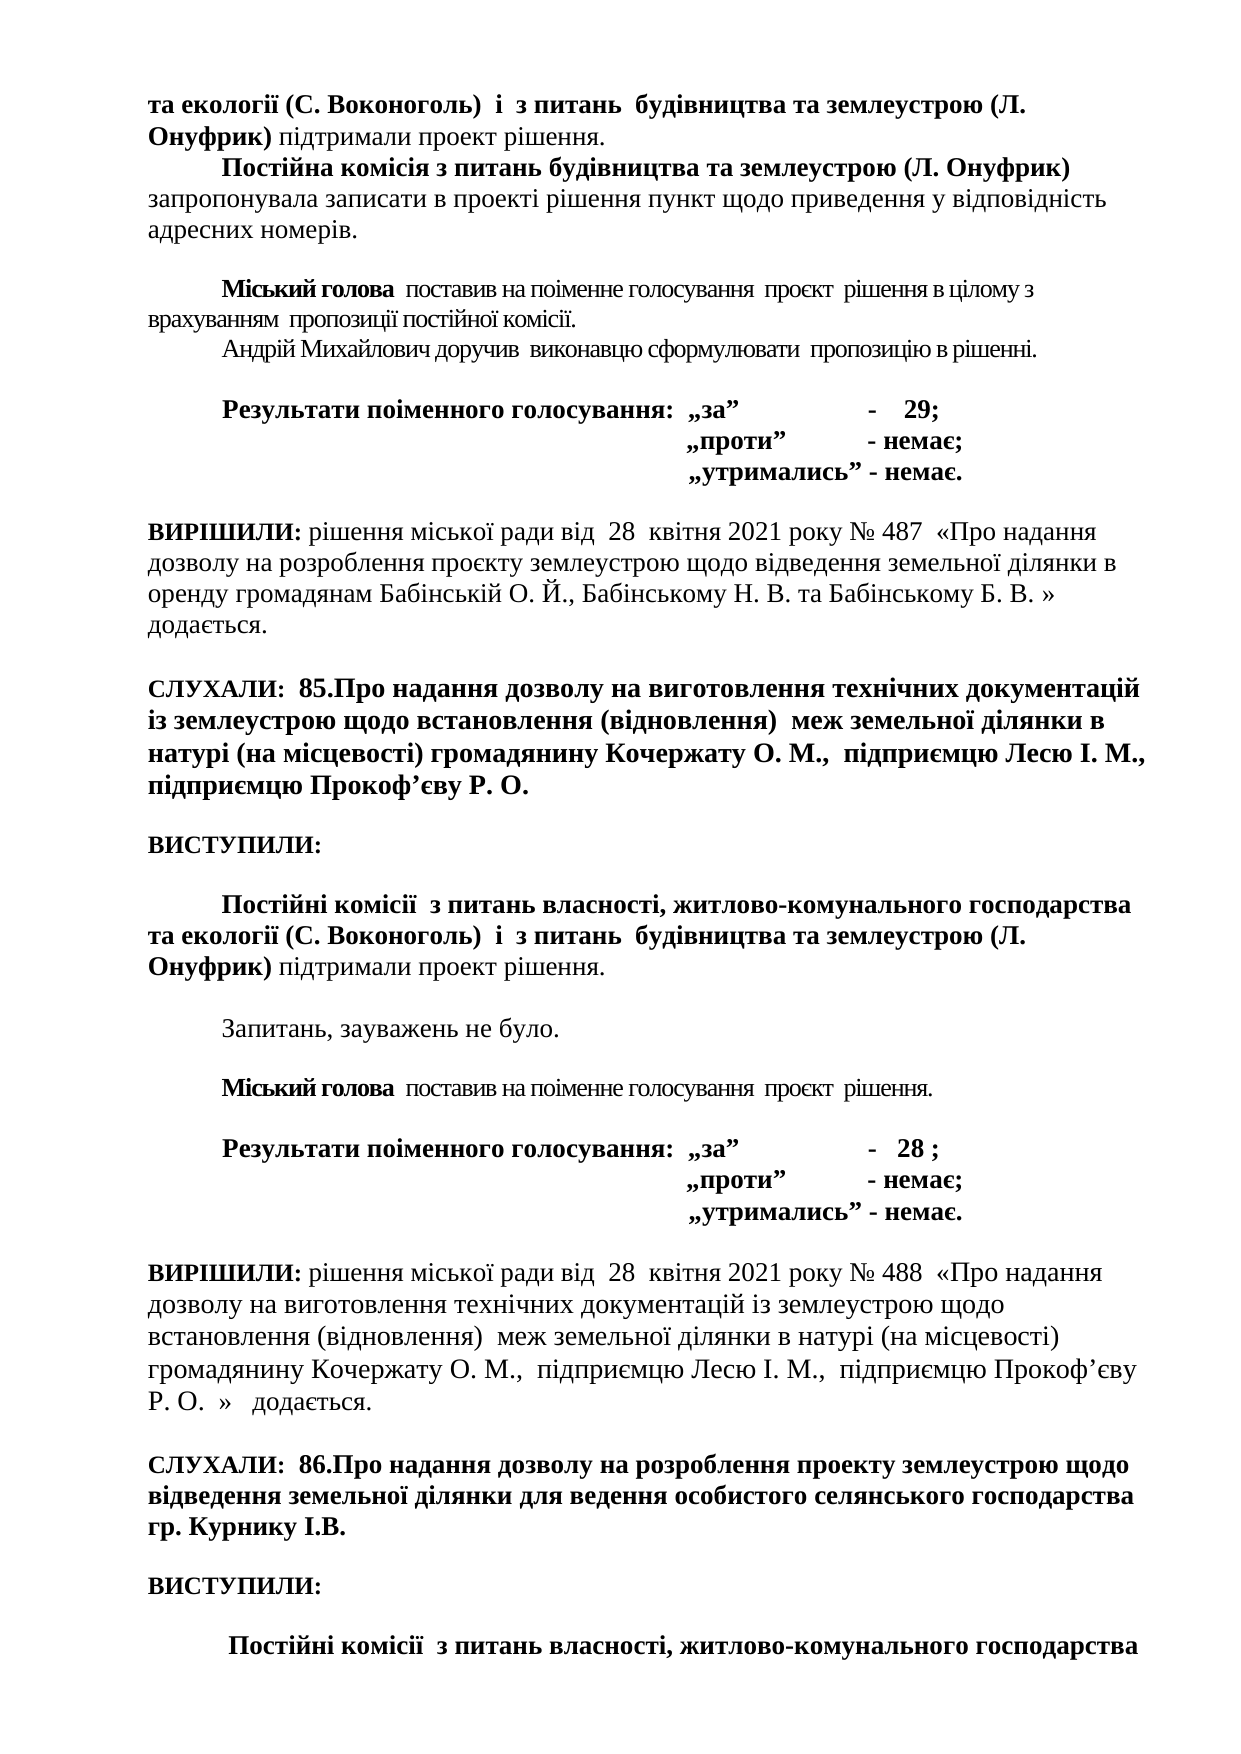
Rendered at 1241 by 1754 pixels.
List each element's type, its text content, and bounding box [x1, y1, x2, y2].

text Постійна комісія з питань будівництва та землеустрою (Л. Онуфрик) запропонувала записати в проекті рішення пункт щодо приведення у відповідність адресних номерів. [148, 151, 1152, 244]
text ВИСТУПИЛИ: [148, 1571, 1152, 1600]
text „утримались” - немає. [148, 1195, 1152, 1226]
text „проти” - немає; [159, 1164, 1152, 1195]
text „проти” - немає; [159, 424, 1152, 455]
text „утримались” - немає. [148, 455, 1152, 486]
text СЛУХАЛИ: 86.Про надання дозволу на розроблення проекту землеустрою щодо відведення земельної ділянки для ведення особистого селянського господарства гр. Курнику І.В. [148, 1448, 1152, 1541]
text Міський голова поставив на поіменне голосування проєкт рішення в цілому з врахуванням пропозиції постійної комісії. [148, 273, 1152, 333]
text Результати поіменного голосування: „за” - 28 ; [148, 1132, 1152, 1164]
text ВИРІШИЛИ: рішення міської ради від 28 квітня 2021 року № 488 «Про надання дозволу на виготовлення технічних документацій із землеустрою щодо встановлення (відновлення) меж земельної ділянки в натурі (на місцевості) громадянину Кочержату О. М., підприємцю Лесю І. М., підприємцю Прокоф’єву Р. О. » додається. [148, 1255, 1152, 1417]
text ВИСТУПИЛИ: [148, 831, 1152, 859]
text СЛУХАЛИ: 85.Про надання дозволу на виготовлення технічних документацій із землеустрою щодо встановлення (відновлення) меж земельної ділянки в натурі (на місцевості) громадянину Кочержату О. М., підприємцю Лесю І. М., підприємцю Прокоф’єву Р. О. [148, 671, 1152, 801]
text Андрій Михайлович доручив виконавцю сформулювати пропозицію в рішенні. [148, 333, 1152, 363]
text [148, 88, 1152, 151]
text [148, 1629, 1152, 1660]
text Результати поіменного голосування: „за” - 29; [148, 393, 1152, 424]
text ВИРІШИЛИ: рішення міської ради від 28 квітня 2021 року № 487 «Про надання дозволу на розроблення проєкту землеустрою щодо відведення земельної ділянки в оренду громадянам Бабінській О. Й., Бабінському Н. В. та Бабінському Б. В. » додається. [148, 515, 1152, 640]
text Міський голова поставив на поіменне голосування проєкт рішення. [148, 1072, 1152, 1102]
text Запитань, зауважень не було. [148, 1013, 1152, 1044]
